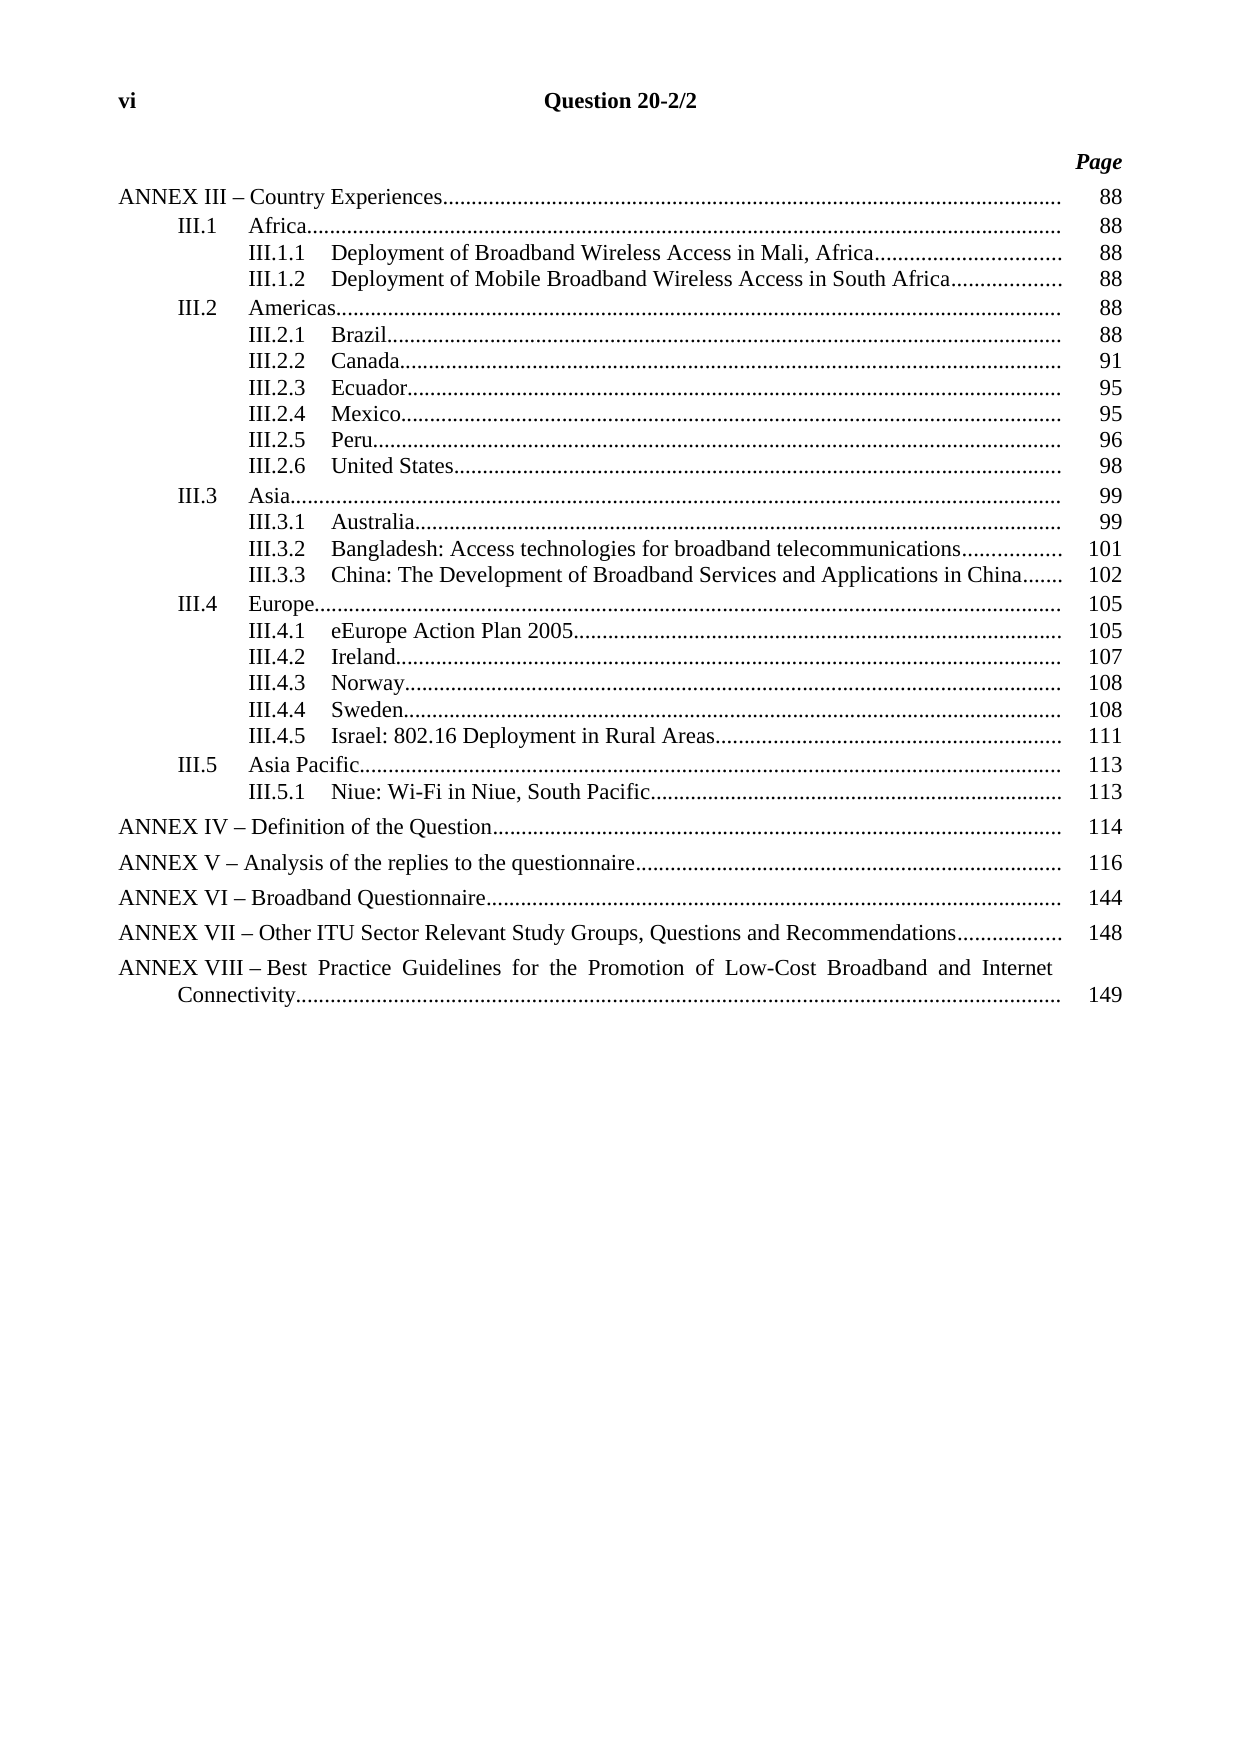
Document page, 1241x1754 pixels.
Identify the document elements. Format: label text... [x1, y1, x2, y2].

text Page [118, 148, 1122, 174]
text III.2.1 Brazil 88 [248, 321, 1054, 347]
text III.4.2 Ireland 107 [248, 643, 1054, 669]
text III.1.1 Deployment of Broadband Wireless Access in Mali, Africa 88 [248, 239, 1054, 265]
text III.2.3 Ecuador 95 [248, 373, 1054, 400]
text ANNEX V – Analysis of the replies to the questionnaire 116 [118, 848, 1054, 875]
text III.3 Asia 99 [177, 482, 1054, 508]
text ANNEX IV – Definition of the Question 114 [118, 813, 1054, 839]
text III.2.4 Mexico 95 [248, 400, 1054, 426]
text III.2 Americas 88 [177, 294, 1054, 321]
text III.1.2 Deployment of Mobile Broadband Wireless Access in South Africa 88 [248, 265, 1054, 291]
text ANNEX VII – Other ITU Sector Relevant Study Groups, Questions and Recommendations 148 [118, 919, 1054, 946]
text ANNEX VI – Broadband Questionnaire 144 [118, 884, 1054, 910]
text ANNEX VIII – Best Practice Guidelines for the Promotion of Low-Cost Broadband and Internet Connectivity 149 [118, 954, 1054, 1007]
text III.2.5 Peru 96 [248, 426, 1054, 453]
text III.5 Asia Pacific 113 [177, 752, 1054, 778]
text III.4 Europe 105 [177, 590, 1054, 617]
text III.4.4 Sweden 108 [248, 696, 1054, 722]
text III.3.1 Australia 99 [248, 508, 1054, 535]
text III.3.2 Bangladesh: Access technologies for broadband telecommunications 101 [248, 535, 1054, 561]
text III.4.3 Norway 108 [248, 669, 1054, 696]
text III.2.2 Canada 91 [248, 347, 1054, 373]
text III.2.6 United States 98 [248, 453, 1054, 479]
text III.5.1 Niue: Wi-Fi in Niue, South Pacific 113 [248, 778, 1054, 804]
text III.4.5 Israel: 802.16 Deployment in Rural Areas 111 [248, 722, 1054, 748]
text III.4.1 eEurope Action Plan 2005 105 [248, 617, 1054, 643]
text III.1 Africa 88 [177, 212, 1054, 239]
text III.3.3 China: The Development of Broadband Services and Applications in China 102 [248, 561, 1054, 587]
text ANNEX III – Country Experiences 88 [118, 183, 1054, 209]
